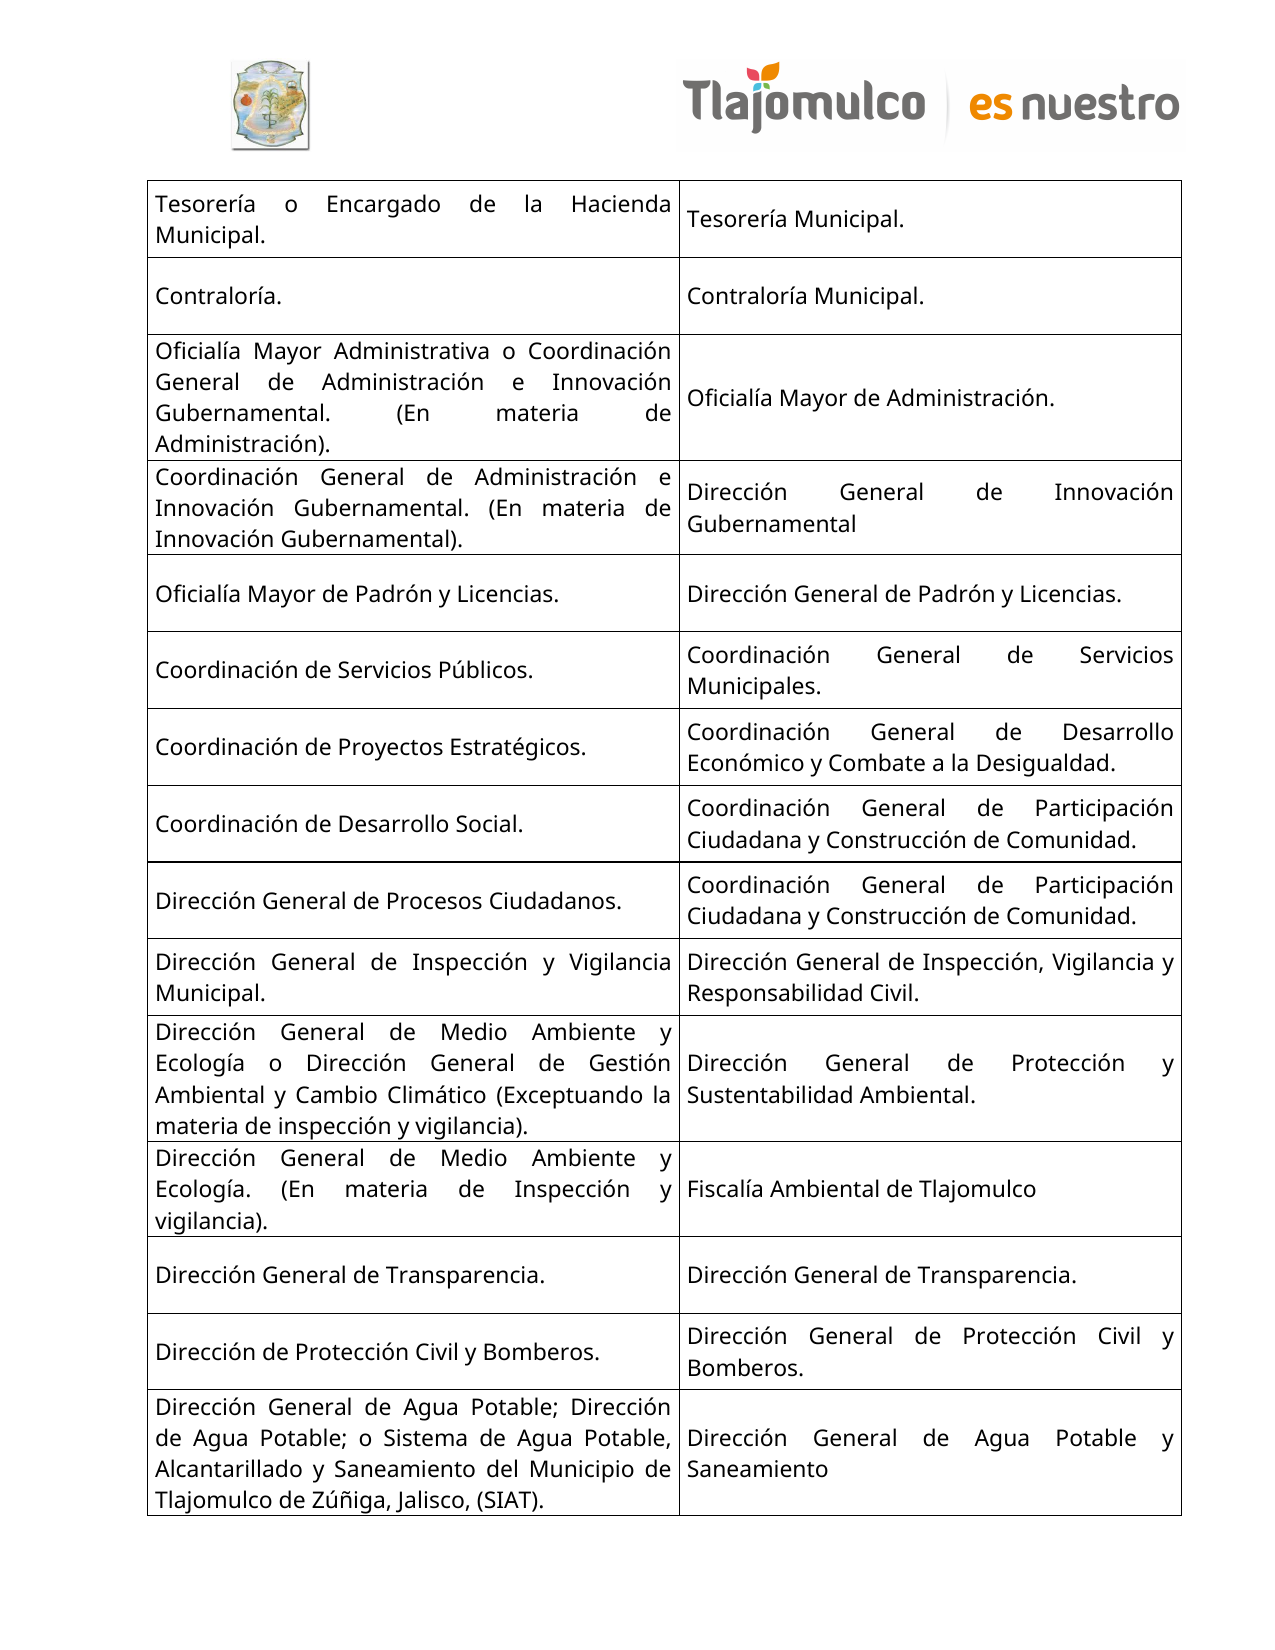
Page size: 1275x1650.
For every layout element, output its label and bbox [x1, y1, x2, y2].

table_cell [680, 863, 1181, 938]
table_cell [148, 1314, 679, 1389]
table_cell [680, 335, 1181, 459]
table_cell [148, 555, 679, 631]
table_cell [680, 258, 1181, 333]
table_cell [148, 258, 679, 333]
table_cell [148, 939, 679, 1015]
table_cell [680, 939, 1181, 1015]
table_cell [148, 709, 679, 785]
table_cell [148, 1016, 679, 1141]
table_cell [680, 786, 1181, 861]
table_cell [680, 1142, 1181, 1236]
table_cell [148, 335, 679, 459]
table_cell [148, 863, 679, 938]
picture [675, 59, 1187, 152]
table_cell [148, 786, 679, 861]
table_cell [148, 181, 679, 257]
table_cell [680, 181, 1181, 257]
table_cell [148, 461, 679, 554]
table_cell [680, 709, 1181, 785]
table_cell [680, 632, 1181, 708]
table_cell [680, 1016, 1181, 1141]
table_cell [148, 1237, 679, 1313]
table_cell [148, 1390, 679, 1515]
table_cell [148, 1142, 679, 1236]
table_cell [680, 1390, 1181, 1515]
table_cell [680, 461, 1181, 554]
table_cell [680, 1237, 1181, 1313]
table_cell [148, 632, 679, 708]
picture [229, 58, 312, 152]
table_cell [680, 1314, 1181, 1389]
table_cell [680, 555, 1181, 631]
